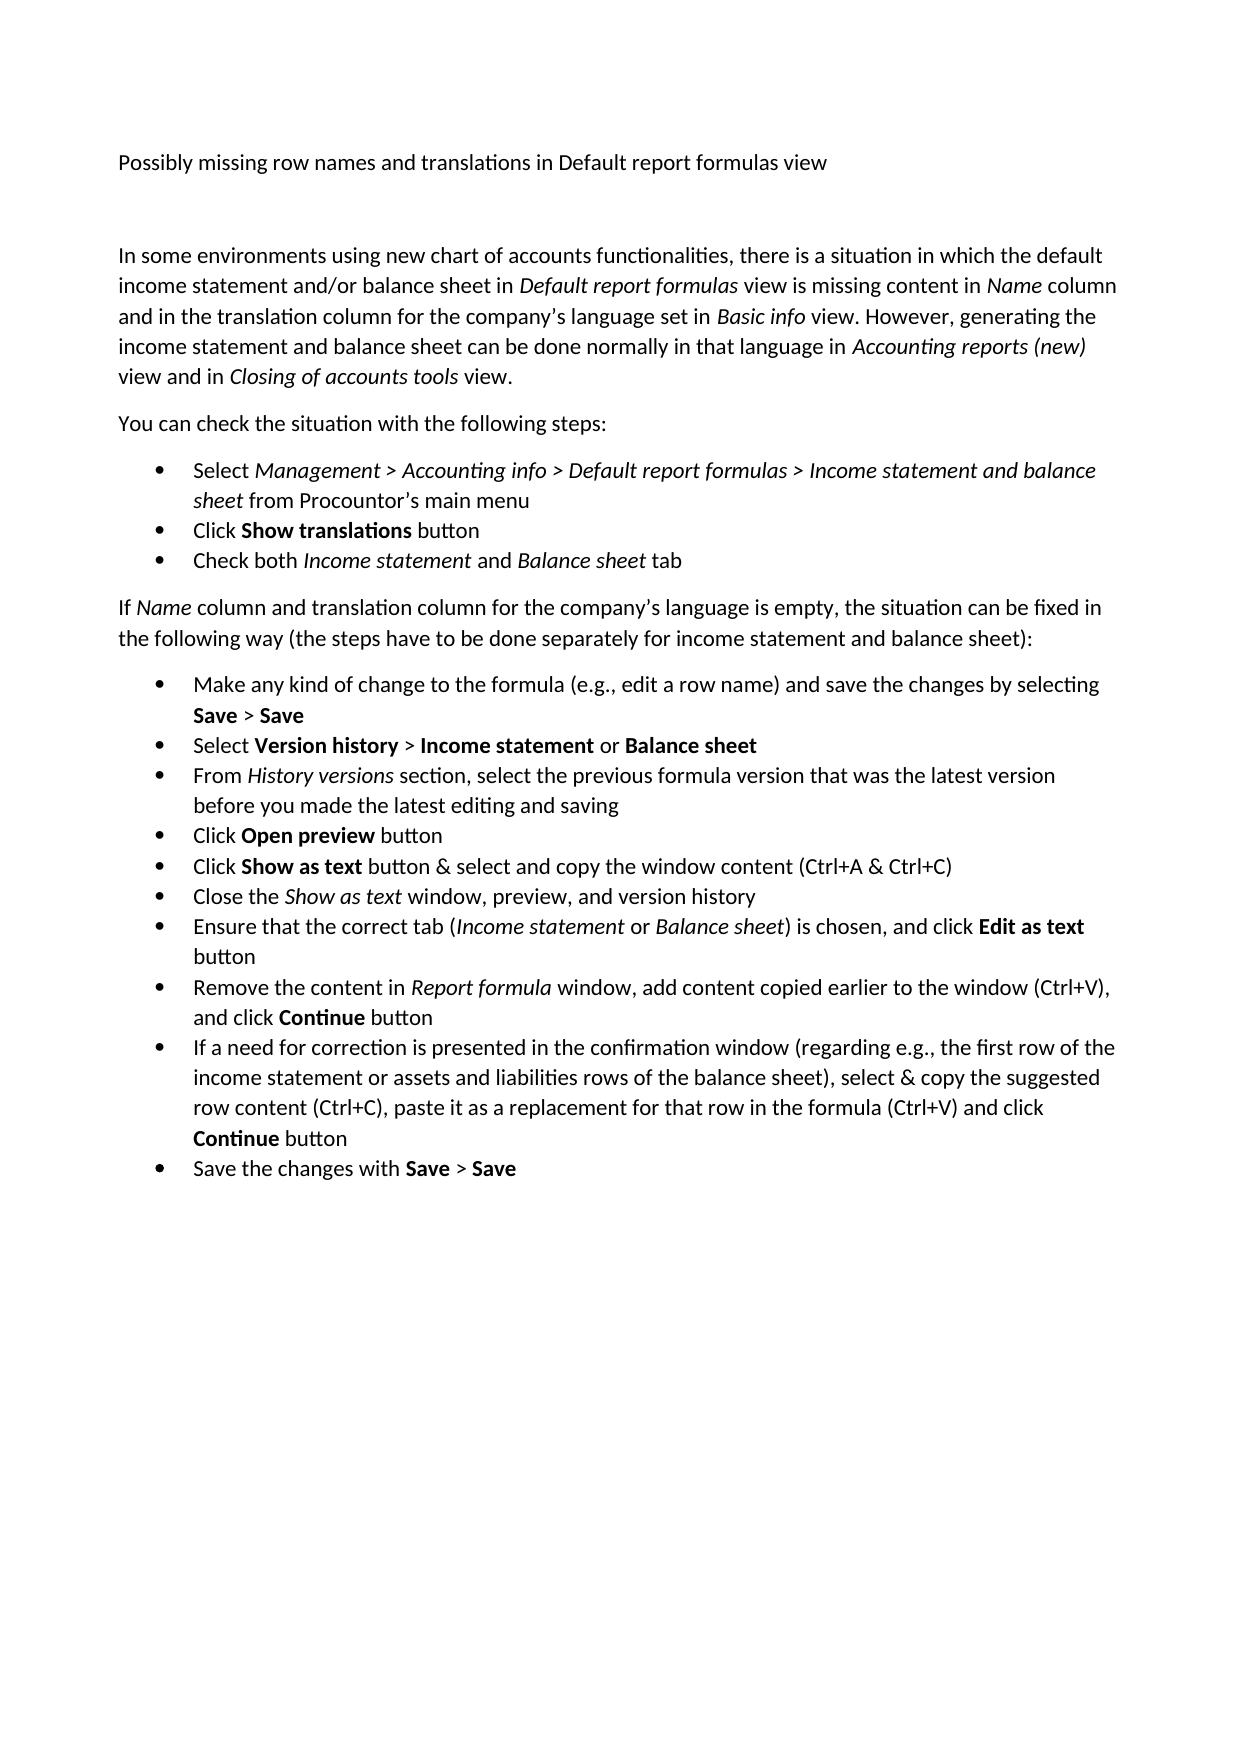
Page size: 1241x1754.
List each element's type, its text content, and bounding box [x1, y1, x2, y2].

text You can check the situation with the following steps: [118, 409, 1122, 437]
text If Name column and translation column for the company’s language is empty, the situation can be fixed in the following way (the steps have to be done separately for income statement and balance sheet): [118, 593, 1122, 652]
list Click Show translations button [156, 516, 1122, 544]
list Select Version history > Income statement or Balance sheet [156, 731, 1122, 759]
list If a need for correction is presented in the confirmation window (regarding e.g., the first row of the income statement or assets and liabilities rows of the balance sheet), select & copy the suggested row content (Ctrl+C), paste it as a replacement for that row in the formula (Ctrl+V) and click Continue button [156, 1033, 1122, 1152]
list Select Management > Accounting info > Default report formulas > Income statement and balance sheet from Procountor’s main menu [156, 456, 1122, 514]
list Close the Show as text window, preview, and version history [156, 882, 1122, 910]
list Click Open preview button [156, 822, 1122, 849]
list Click Show as text button & select and copy the window content (Ctrl+A & Ctrl+C) [156, 852, 1122, 880]
list Remove the content in Report formula window, add content copied earlier to the window (Ctrl+V), and click Continue button [156, 973, 1122, 1031]
text Possibly missing row names and translations in Default report formulas view [118, 148, 1122, 176]
list Make any kind of change to the formula (e.g., edit a row name) and save the changes by selecting Save > Save [156, 671, 1122, 729]
list Save the changes with Save > Save [156, 1154, 1122, 1182]
list Ensure that the correct tab (Income statement or Balance sheet) is chosen, and click Edit as text button [156, 912, 1122, 970]
list Check both Income statement and Balance sheet tab [156, 547, 1122, 574]
list From History versions section, select the previous formula version that was the latest version before you made the latest editing and saving [156, 761, 1122, 819]
text In some environments using new chart of accounts functionalities, there is a situation in which the default income statement and/or balance sheet in Default report formulas view is missing content in Name column and in the translation column for the company’s language set in Basic info view. However, generating the income statement and balance sheet can be done normally in that language in Accounting reports (new) view and in Closing of accounts tools view. [118, 241, 1122, 390]
